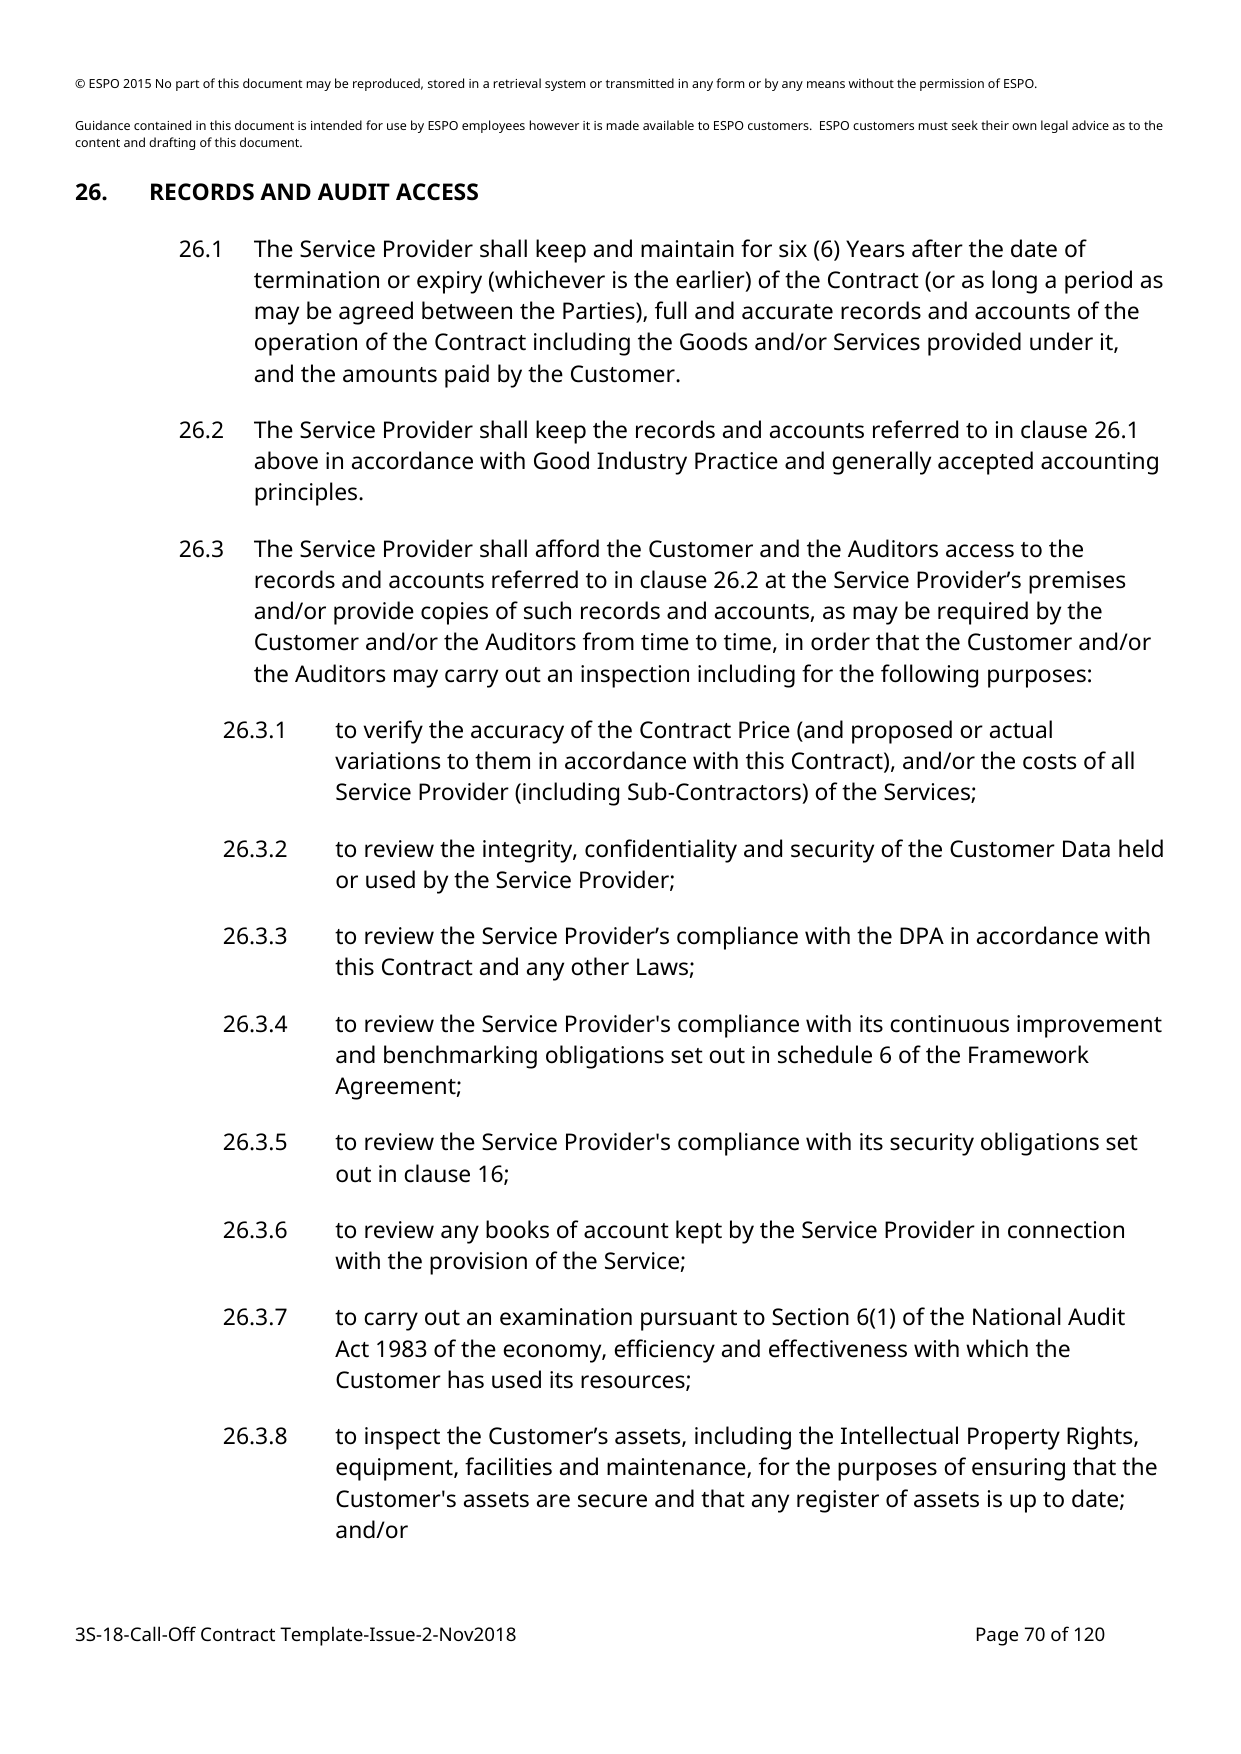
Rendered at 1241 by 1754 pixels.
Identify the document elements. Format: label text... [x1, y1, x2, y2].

subtitle RECORDS AND AUDIT ACCESS [75, 176, 1165, 207]
subtitle to review the integrity, confidentiality and security of the Customer Data held or used by the Service Provider; [223, 832, 1165, 895]
subtitle to review the Service Provider's compliance with its continuous improvement and benchmarking obligations set out in schedule 6 of the Framework Agreement; [223, 1007, 1165, 1101]
subtitle to carry out an examination pursuant to Section 6(1) of the National Audit Act 1983 of the economy, efficiency and effectiveness with which the Customer has used its resources; [223, 1301, 1165, 1395]
subtitle The Service Provider shall keep and maintain for six (6) Years after the date of termination or expiry (whichever is the earlier) of the Contract (or as long a period as may be agreed between the Parties), full and accurate records and accounts of the operation of the Contract including the Goods and/or Services provided under it, and the amounts paid by the Customer. [178, 232, 1165, 389]
subtitle to review the Service Provider’s compliance with the DPA in accordance with this Contract and any other Laws; [223, 920, 1165, 982]
subtitle The Service Provider shall keep the records and accounts referred to in clause 26.1 above in accordance with Good Industry Practice and generally accepted accounting principles. [178, 414, 1165, 507]
subtitle to review any books of account kept by the Service Provider in connection with the provision of the Service; [223, 1214, 1165, 1276]
subtitle to inspect the Customer’s assets, including the Intellectual Property Rights, equipment, facilities and maintenance, for the purposes of ensuring that the Customer's assets are secure and that any register of assets is up to date; and/or [223, 1420, 1165, 1545]
subtitle to review the Service Provider's compliance with its security obligations set out in clause 16; [223, 1126, 1165, 1189]
subtitle The Service Provider shall afford the Customer and the Auditors access to the records and accounts referred to in clause 26.2 at the Service Provider’s premises and/or provide copies of such records and accounts, as may be required by the Customer and/or the Auditors from time to time, in order that the Customer and/or the Auditors may carry out an inspection including for the following purposes: [178, 532, 1165, 689]
subtitle to verify the accuracy of the Contract Price (and proposed or actual variations to them in accordance with this Contract), and/or the costs of all Service Provider (including Sub-Contractors) of the Services; [223, 714, 1165, 807]
